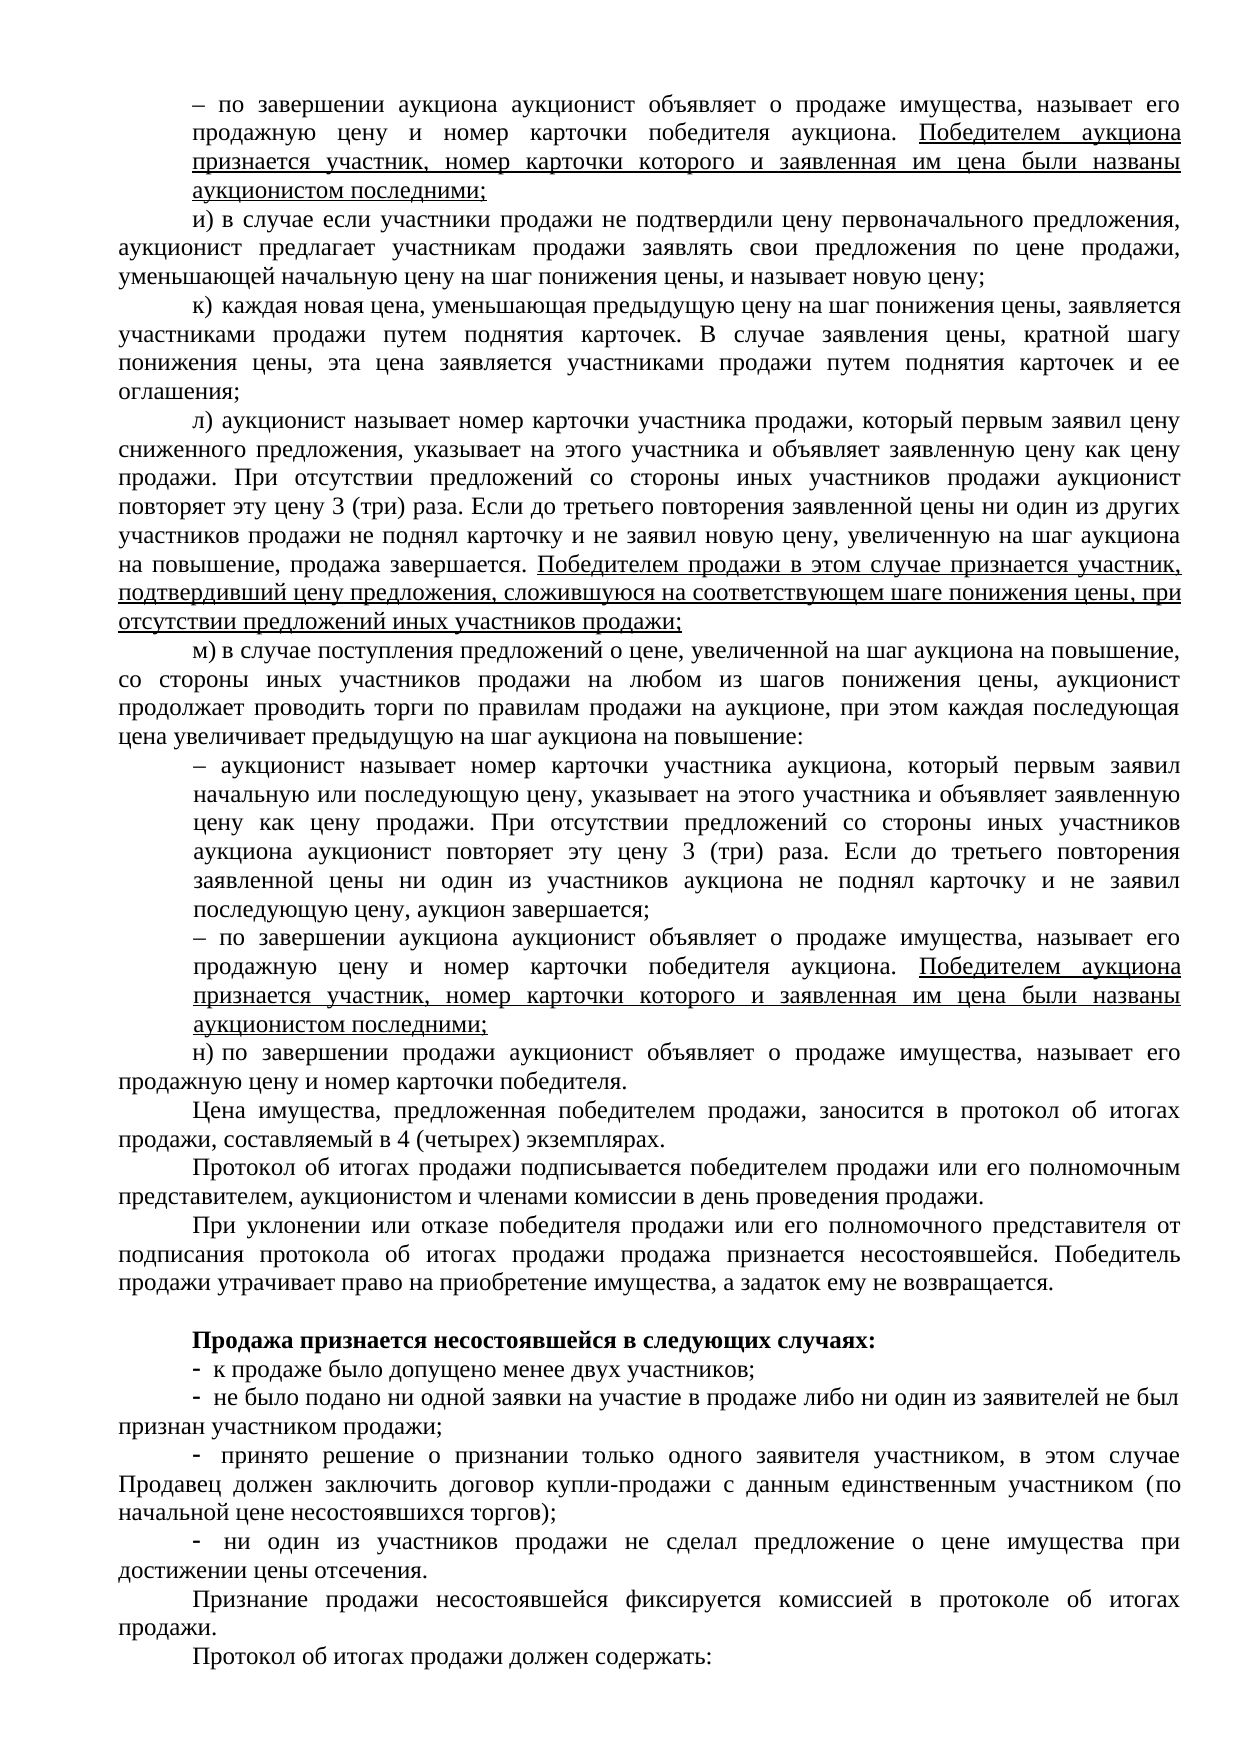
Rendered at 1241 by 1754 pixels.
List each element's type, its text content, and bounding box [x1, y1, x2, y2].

text Признание продажи несостоявшейся фиксируется комиссией в протоколе об итогах продажи. [118, 1584, 1181, 1641]
text – по завершении аукциона аукционист объявляет о продаже имущества, называет его продажную цену и номер карточки победителя аукциона. Победителем аукциона признается участник, номер карточки которого и заявленная им цена были названы аукционистом последними; [192, 173, 1181, 204]
text Цена имущества, предложенная победителем продажи, заносится в протокол об итогах продажи, составляемый в 4 (четырех) экземплярах. [118, 1095, 1181, 1152]
list в случае если участники продажи не подтвердили цену первоначального предложения, аукционист предлагает участникам продажи заявлять свои предложения по цене продажи, уменьшающей начальную цену на шаг понижения цены, и называет новую цену; [118, 204, 1181, 290]
text – по завершении аукциона аукционист объявляет о продаже имущества, называет его продажную цену и номер карточки победителя аукциона. Победителем аукциона признается участник, номер карточки которого и заявленная им цена были названы аукционистом последними; [192, 89, 1181, 171]
list ни один из участников продажи не сделал предложение о цене имущества при достижении цены отсечения. [118, 1526, 1181, 1584]
text – аукционист называет номер карточки участника аукциона, который первым заявил начальную или последующую цену, указывает на этого участника и объявляет заявленную цену как цену продажи. При отсутствии предложений со стороны иных участников аукциона аукционист повторяет эту цену 3 (три) раза. Если до третьего повторения заявленной цены ни один из участников аукциона не поднял карточку и не заявил последующую цену, аукцион завершается; [193, 750, 1181, 922]
list – по завершении аукциона аукционист объявляет о продаже имущества, называет его продажную цену и номер карточки победителя аукциона. Победителем аукциона признается участник, номер карточки которого и заявленная им цена были названы аукционистом последними; [193, 1006, 1181, 1037]
list по завершении продажи аукционист объявляет о продаже имущества, называет его продажную цену и номер карточки победителя. [118, 1037, 1181, 1095]
text При уклонении или отказе победителя продажи или его полномочного представителя от подписания протокола об итогах продажи продажа признается несостоявшейся. Победитель продажи утрачивает право на приобретение имущества, а задаток ему не возвращается. [118, 1210, 1181, 1296]
list не было подано ни одной заявки на участие в продаже либо ни один из заявителей не был признан участником продажи; [118, 1382, 1181, 1440]
text Протокол об итогах продажи подписывается победителем продажи или его полномочным представителем, аукционистом и членами комиссии в день проведения продажи. [118, 1152, 1181, 1210]
list каждая новая цена, уменьшающая предыдущую цену на шаг понижения цены, заявляется участниками продажи путем поднятия карточек. В случае заявления цены, кратной шагу понижения цены, эта цена заявляется участниками продажи путем поднятия карточек и ее оглашения; [118, 290, 1181, 405]
text Продажа признается несостоявшейся в следующих случаях: [118, 1325, 1181, 1354]
text Протокол об итогах продажи должен содержать: [118, 1641, 1181, 1670]
list в случае поступления предложений о цене, увеличенной на шаг аукциона на повышение, со стороны иных участников продажи на любом из шагов понижения цены, аукционист продолжает проводить торги по правилам продажи на аукционе, при этом каждая последующая цена увеличивает предыдущую на шаг аукциона на повышение: [118, 635, 1181, 750]
list аукционист называет номер карточки участника продажи, который первым заявил цену сниженного предложения, указывает на этого участника и объявляет заявленную цену как цену продажи. При отсутствии предложений со стороны иных участников продажи аукционист повторяет эту цену 3 (три) раза. Если до третьего повторения заявленной цены ни один из других участников продажи не поднял карточку и не заявил новую цену, увеличенную на шаг аукциона на повышение, продажа завершается. Победителем продажи в этом случае признается участник, подтвердивший цену предложения, сложившуюся на соответствующем шаге понижения цены, при отсутствии предложений иных участников продажи; [118, 405, 1181, 602]
list принято решение о признании только одного заявителя участником, в этом случае Продавец должен заключить договор купли-продажи с данным единственным участником (по начальной цене несостоявшихся торгов); [118, 1440, 1181, 1526]
list к продаже было допущено менее двух участников; [118, 1354, 1181, 1382]
list – по завершении аукциона аукционист объявляет о продаже имущества, называет его продажную цену и номер карточки победителя аукциона. Победителем аукциона признается участник, номер карточки которого и заявленная им цена были названы аукционистом последними; [193, 922, 1181, 1005]
